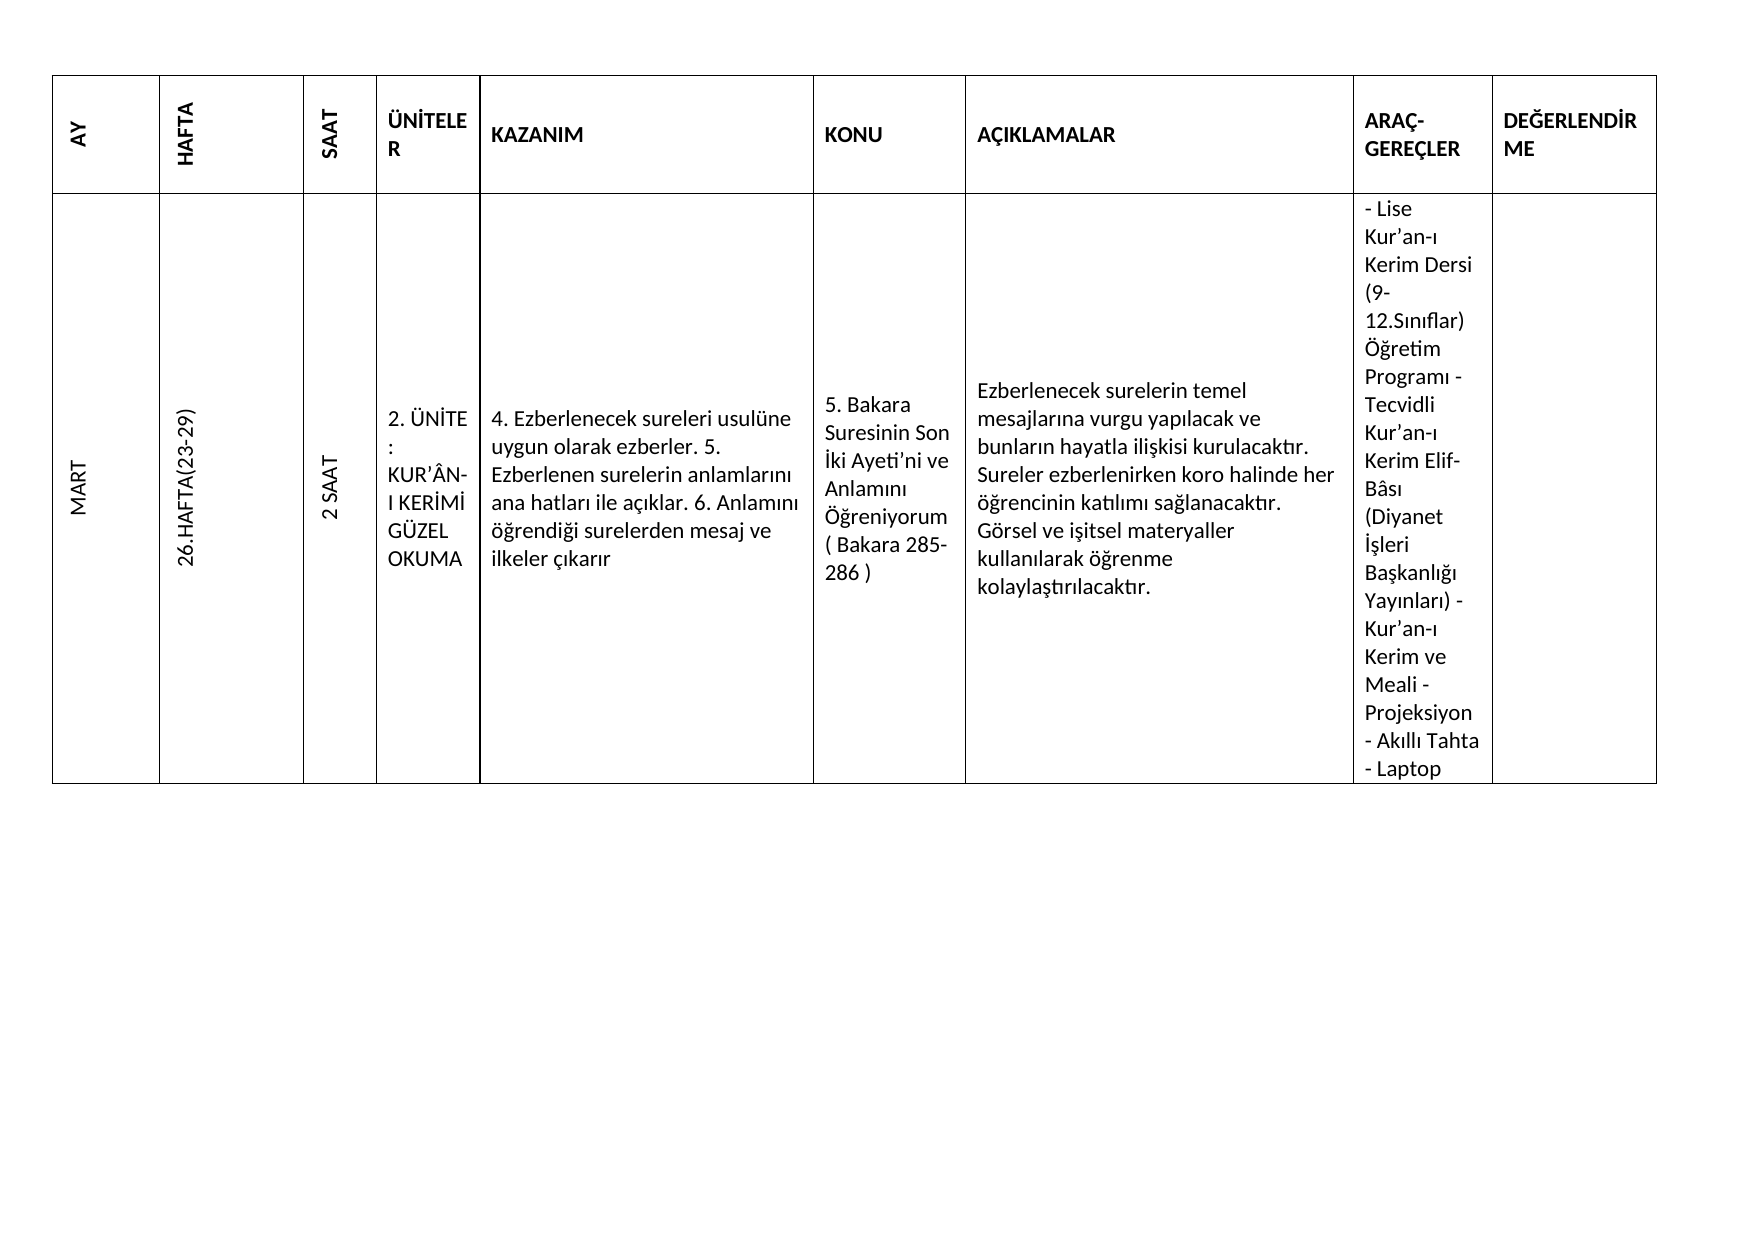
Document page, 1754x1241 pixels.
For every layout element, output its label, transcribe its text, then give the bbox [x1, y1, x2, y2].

table_header KONU [814, 76, 965, 193]
table_header ÜNİTELER [377, 76, 479, 193]
table_cell Ezberlenecek surelerin temel mesajlarına vurgu yapılacak ve bunların hayatla ilişkisi kurulacaktır. Sureler ezberlenirken koro halinde her öğrencinin katılımı sağlanacaktır. Görsel ve işitsel materyaller kullanılarak öğrenme kolaylaştırılacaktır. [966, 194, 1353, 783]
table_cell MART [53, 194, 159, 783]
table_header AÇIKLAMALAR [966, 76, 1353, 193]
table_cell 5. Bakara Suresinin Son İki Ayeti’ni ve Anlamını Öğreniyorum ( Bakara 285-286 ) [814, 194, 965, 783]
table_cell 2 SAAT [304, 194, 376, 783]
table_header ARAÇ-GEREÇLER [1354, 76, 1492, 193]
table_cell 2. ÜNİTE : KUR’ÂN-I KERİMİ GÜZEL OKUMA [377, 194, 479, 783]
table_cell 4. Ezberlenecek sureleri usulüne uygun olarak ezberler. 5. Ezberlenen surelerin anlamlarını ana hatları ile açıklar. 6. Anlamını öğrendiği surelerden mesaj ve ilkeler çıkarır [481, 194, 813, 783]
table_cell - Lise Kur’an-ı Kerim Dersi (9-12.Sınıflar) Öğretim Programı - Tecvidli Kur’an-ı Kerim Elif-Bâsı (Diyanet İşleri Başkanlığı Yayınları) - Kur’an-ı Kerim ve Meali - Projeksiyon - Akıllı Tahta - Laptop [1354, 194, 1492, 783]
table_cell 26.HAFTA(23-29) [160, 194, 303, 783]
table_header KAZANIM [481, 76, 813, 193]
table_header DEĞERLENDİRME [1493, 76, 1656, 193]
table_header SAAT [304, 76, 376, 193]
table_header HAFTA [160, 76, 303, 193]
table_cell [1493, 194, 1656, 783]
table_header AY [53, 76, 159, 193]
